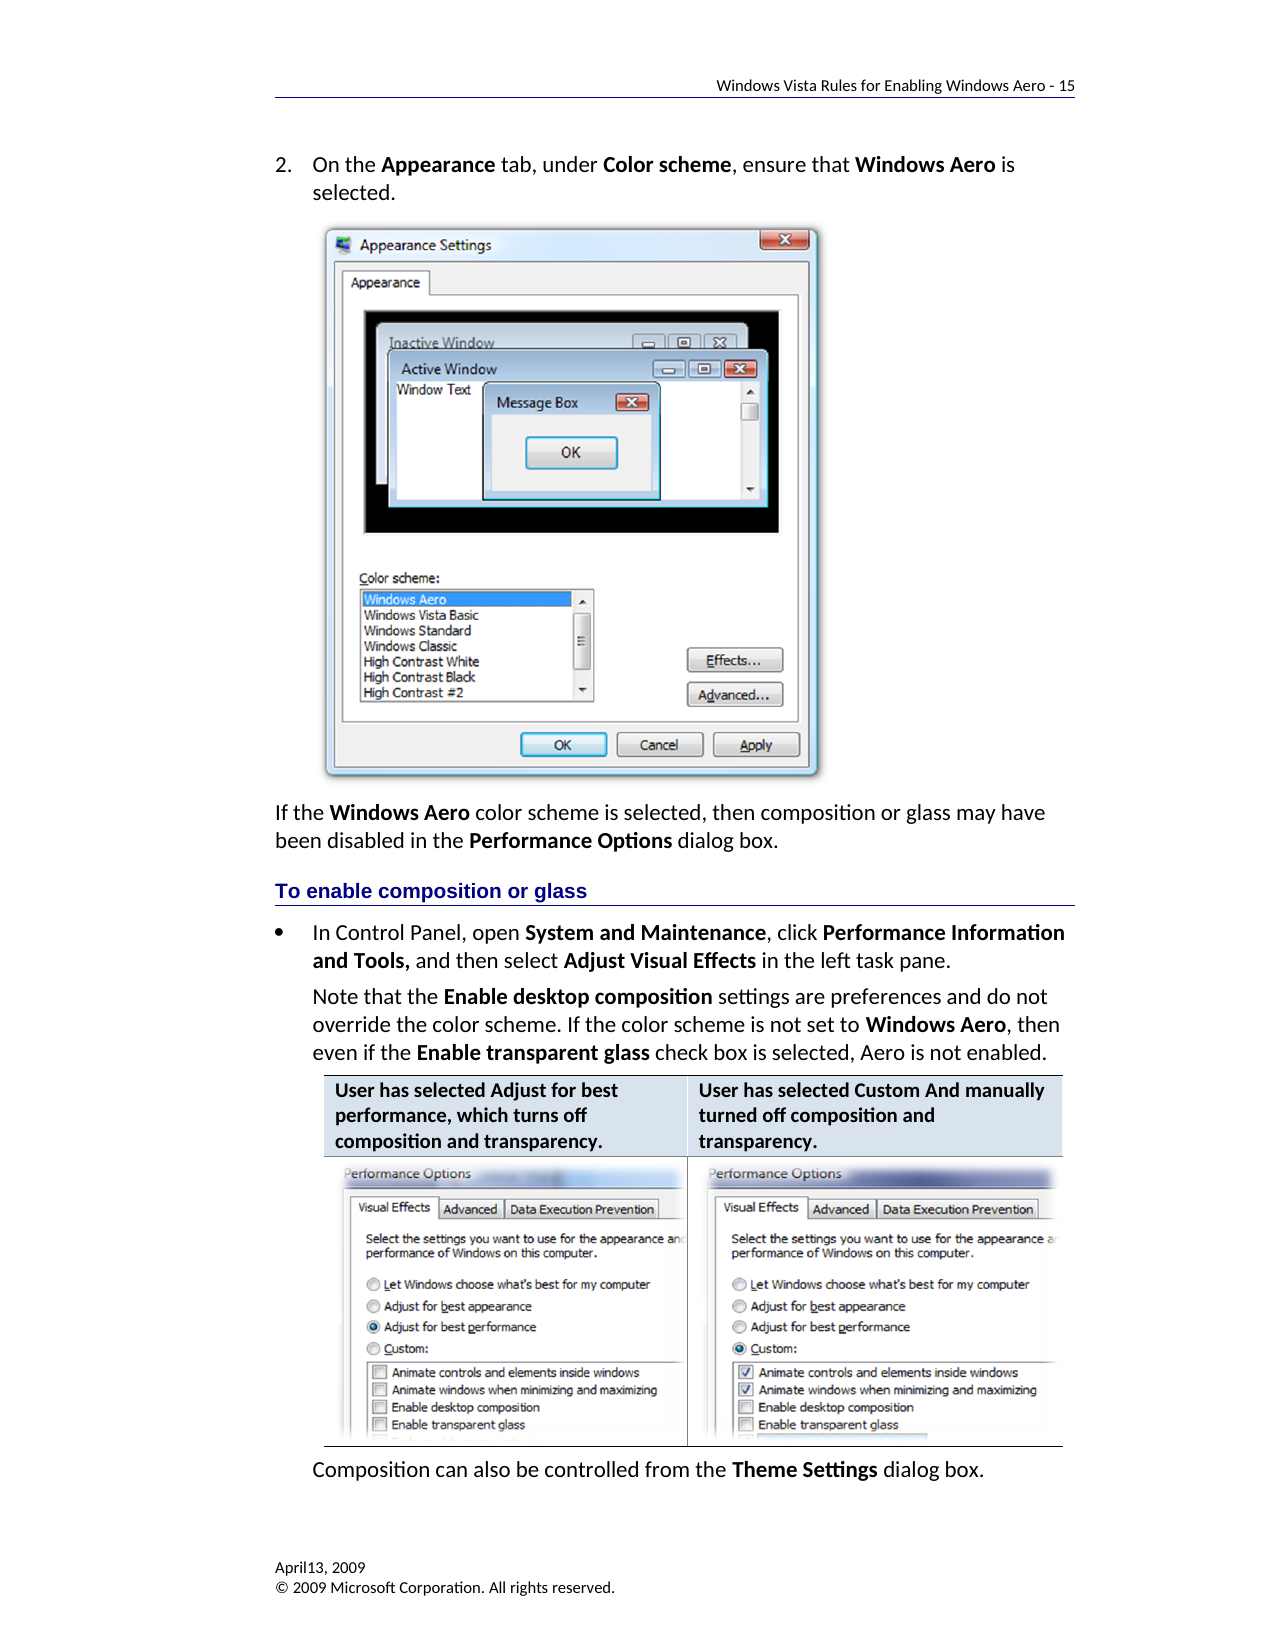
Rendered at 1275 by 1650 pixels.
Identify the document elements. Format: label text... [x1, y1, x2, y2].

table_header User has selected Custom And manually turned off composition and transparency. [688, 1076, 1062, 1156]
list In Control Panel, open System and Maintenance, click Performance Information and Tools, and then select Adjust Visual Effects in the left task pane. [275, 918, 1075, 974]
text Composition can also be controlled from the Theme Settings dialog box. [312, 1455, 1075, 1483]
text If the Windows Aero color scheme is selected, then composition or glass may have been disabled in the Performance Options dialog box. [275, 798, 1075, 854]
list 2. On the Appearance tab, under Color scheme, ensure that Windows Aero is selected. [275, 150, 1075, 206]
picture [312, 214, 833, 790]
text To enable composition or glass [275, 879, 1075, 905]
table_cell [688, 1157, 1062, 1446]
picture [334, 1158, 688, 1444]
table_cell [324, 1157, 687, 1446]
text Note that the Enable desktop composition settings are preferences and do not override the color scheme. If the color scheme is not set to Windows Aero, then even if the Enable transparent glass check box is selected, Aero is not enabled. [312, 982, 1075, 1066]
picture [698, 1158, 1063, 1444]
table_header User has selected Adjust for best performance, which turns off composition and transparency. [324, 1076, 687, 1156]
